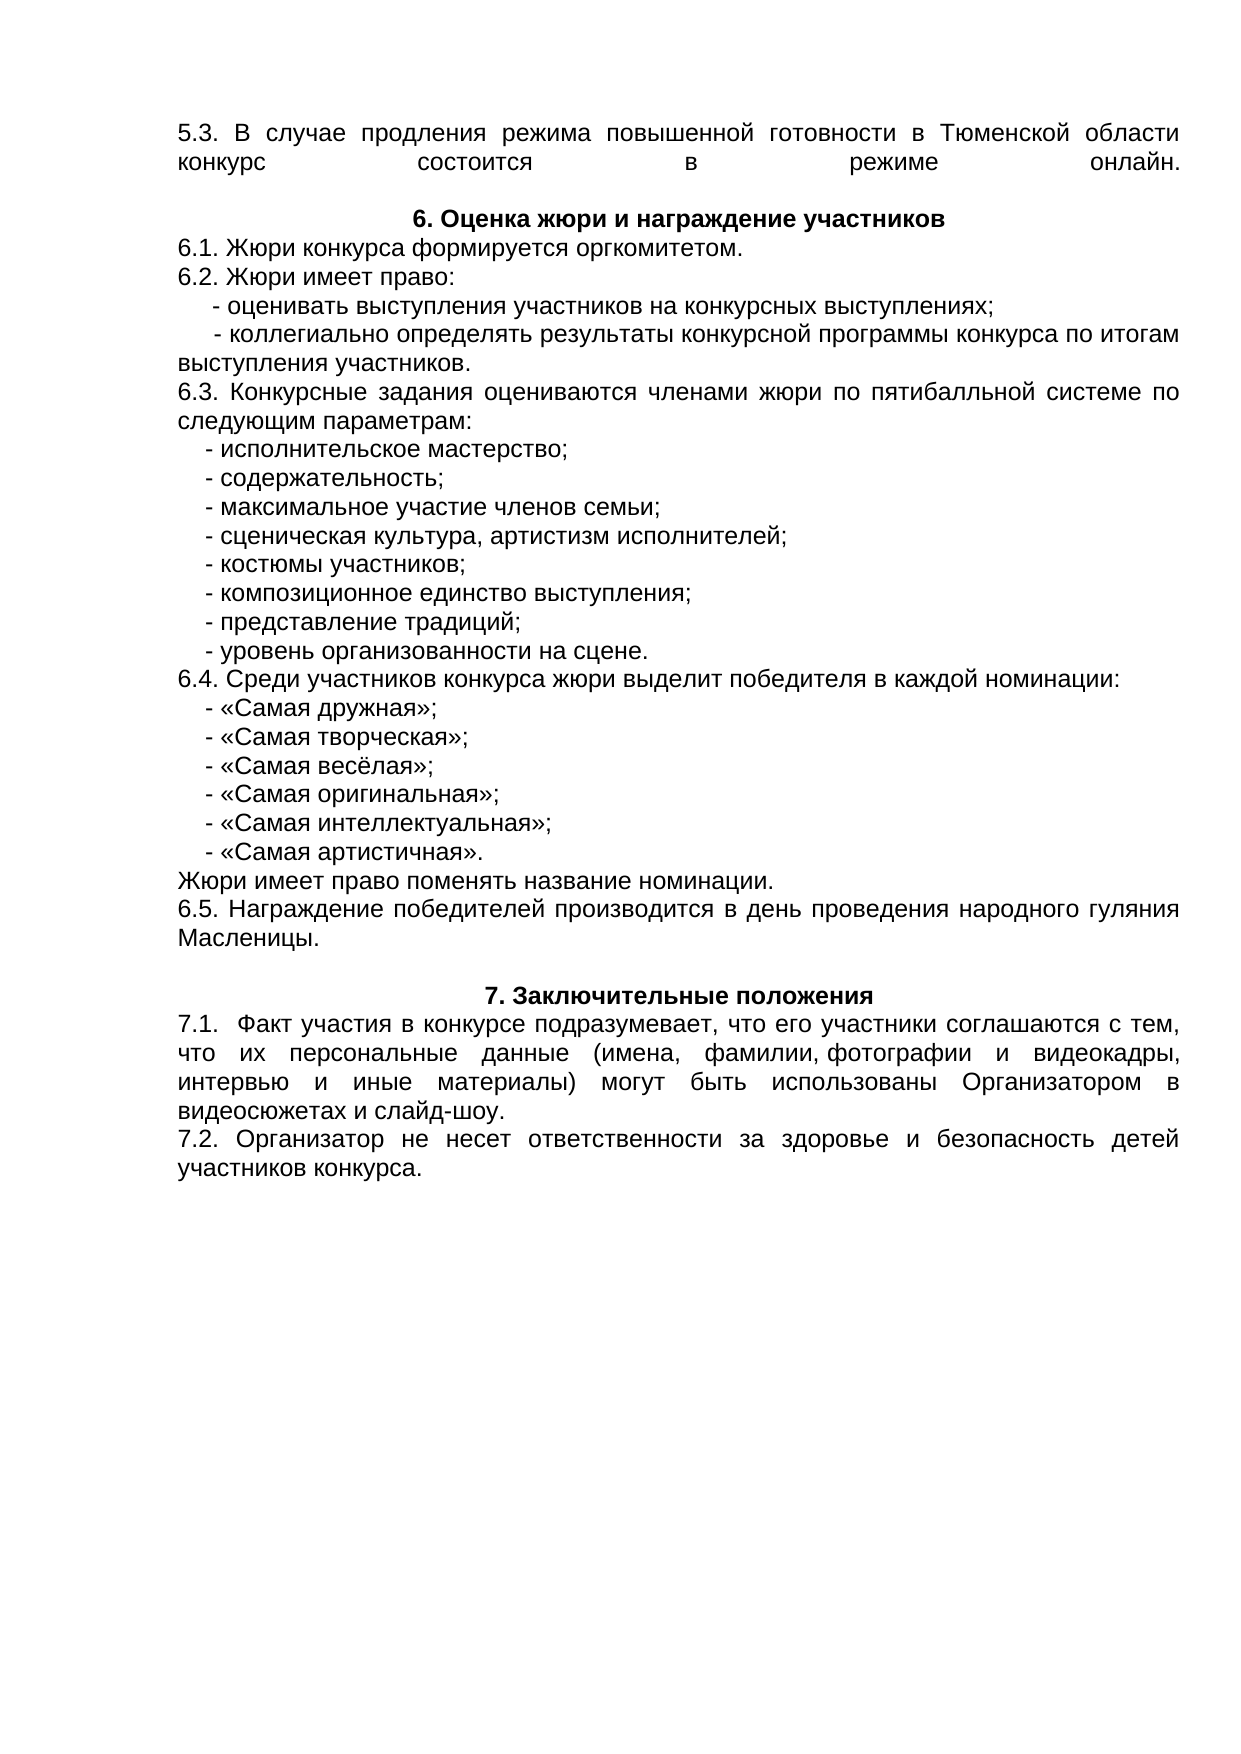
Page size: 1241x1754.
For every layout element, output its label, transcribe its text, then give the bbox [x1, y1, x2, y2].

text - уровень организованности на сцене. [177, 636, 1181, 664]
text - «Самая творческая»; [177, 722, 1181, 751]
text - представление традиций; [177, 607, 1181, 636]
text - «Самая дружная»; [177, 693, 1181, 722]
text - костюмы участников; [177, 549, 1181, 578]
text - композиционное единство выступления; [177, 578, 1181, 607]
text 5.3. В случае продления режима повышенной готовности в Тюменской области конкурс состоится в режиме онлайн. [177, 118, 1181, 204]
text 6.3. Конкурсные задания оцениваются членами жюри по пятибалльной системе по следующим параметрам: [177, 377, 1181, 434]
text 6.4. Среди участников конкурса жюри выделит победителя в каждой номинации: [177, 664, 1181, 693]
text Жюри имеет право поменять название номинации. [177, 866, 1181, 894]
text 7. Заключительные положения [177, 981, 1181, 1009]
text - содержательность; [177, 463, 1181, 492]
text - «Самая оригинальная»; [177, 779, 1181, 808]
text 6.2. Жюри имеет право: [177, 262, 1181, 291]
text 6.5. Награждение победителей производится в день проведения народного гуляния Масленицы. [177, 894, 1181, 952]
text 7.2. Организатор не несет ответственности за здоровье и безопасность детей участников конкурса. [177, 1124, 1181, 1182]
text - оценивать выступления участников на конкурсных выступлениях; [177, 291, 1181, 319]
text - исполнительское мастерство; [177, 434, 1181, 463]
text - коллегиально определять результаты конкурсной программы конкурса по итогам выступления участников. [177, 319, 1181, 377]
text 7.1. Факт участия в конкурсе подразумевает, что его участники соглашаются с тем, что их персональные данные (имена, фамилии, фотографии и видеокадры, интервью и иные материалы) могут быть использованы Организатором в видеосюжетах и слайд-шоу. [177, 1009, 1181, 1124]
text 6. Оценка жюри и награждение участников [177, 204, 1181, 233]
text - «Самая весёлая»; [177, 751, 1181, 779]
text - «Самая интеллектуальная»; [177, 808, 1181, 837]
text - максимальное участие членов семьи; [177, 492, 1181, 521]
text 6.1. Жюри конкурса формируется оргкомитетом. [177, 233, 1181, 262]
text - сценическая культура, артистизм исполнителей; [177, 521, 1181, 549]
text - «Самая артистичная». [177, 837, 1181, 866]
